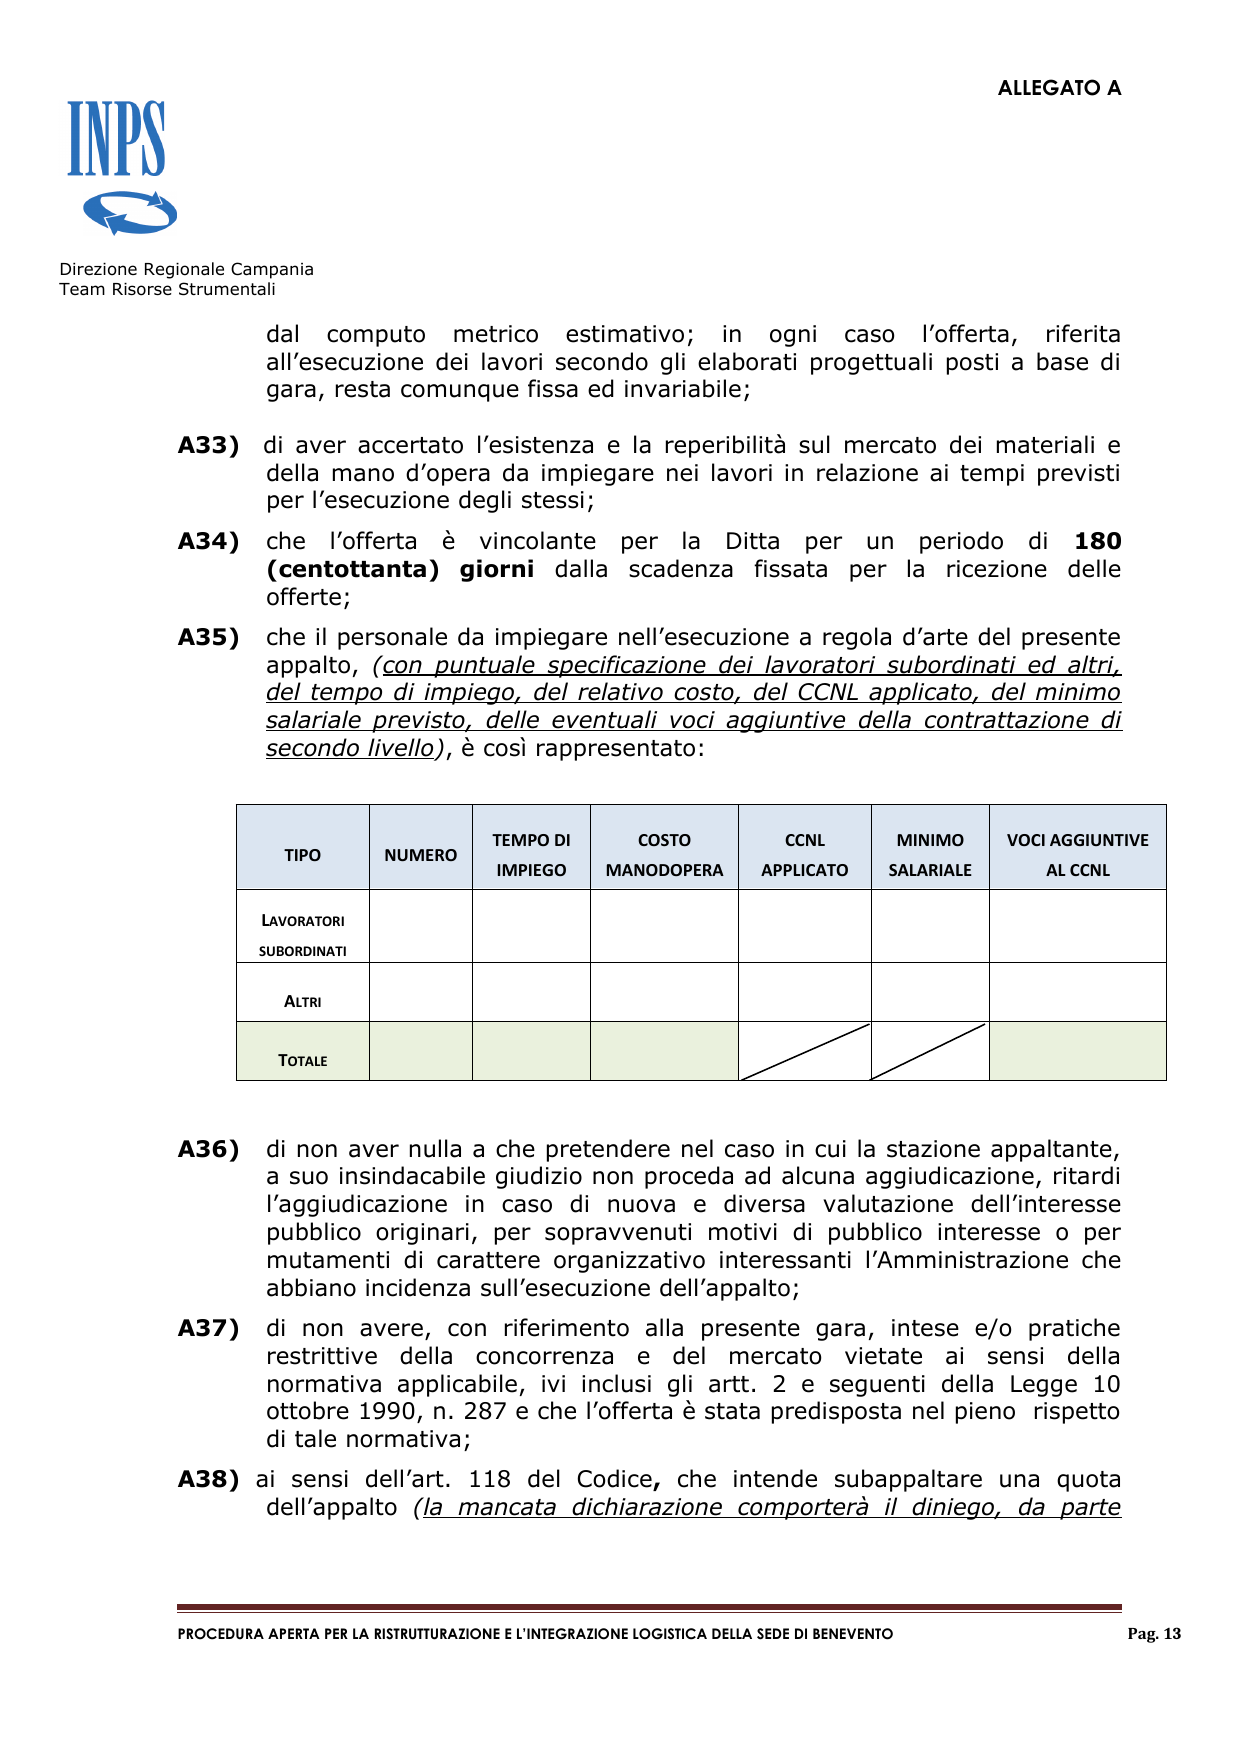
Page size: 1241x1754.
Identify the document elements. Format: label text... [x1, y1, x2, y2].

table_header COSTO MANODOPERA [591, 805, 738, 888]
text A34) che l’offerta è vincolante per la Ditta per un periodo di 180 (centottanta) giorni dalla scadenza fissata per la ricezione delle offerte; [177, 526, 1122, 610]
text A33) di aver accertato l’esistenza e la reperibilità sul mercato dei materiali e della mano d’opera da impiegare nei lavori in relazione ai tempi previsti per l’esecuzione degli stessi; [177, 430, 1122, 514]
table_header VOCI AGGIUNTIVE AL CCNL [990, 805, 1166, 888]
table_cell [370, 1022, 472, 1080]
table_header TEMPO DI IMPIEGO [473, 805, 590, 888]
table_header NUMERO [370, 805, 472, 888]
table_cell [739, 890, 871, 962]
table_cell [591, 890, 738, 962]
picture [57, 100, 165, 176]
table_cell [872, 1022, 989, 1080]
table_cell [591, 963, 738, 1021]
table_cell [990, 963, 1166, 1021]
table_cell [370, 890, 472, 962]
table_header MINIMO SALARIALE [872, 805, 989, 888]
table_cell Altri [237, 963, 369, 1021]
table_cell [370, 963, 472, 1021]
table_cell Totale [237, 1022, 369, 1080]
text A36) di non aver nulla a che pretendere nel caso in cui la stazione appaltante, a suo insindacabile giudizio non proceda ad alcuna aggiudicazione, ritardi l’aggiudicazione in caso di nuova e diversa valutazione dell’interesse pubblico originari, per sopravvenuti motivi di pubblico interesse o per mutamenti di carattere organizzativo interessanti l’Amministrazione che abbiano incidenza sull’esecuzione dell’appalto; [177, 1134, 1122, 1301]
table_cell [872, 890, 989, 962]
table_cell [739, 1022, 871, 1080]
table_cell [591, 1022, 738, 1080]
table_header TIPO [237, 805, 369, 888]
text A37) di non avere, con riferimento alla presente gara, intese e/o pratiche restrittive della concorrenza e del mercato vietate ai sensi della normativa applicabile, ivi inclusi gli artt. 2 e seguenti della Legge 10 ottobre 1990, n. 287 e che l’offerta è stata predisposta nel pieno rispetto di tale normativa; [177, 1313, 1122, 1452]
table_cell [473, 890, 590, 962]
table_cell [990, 1022, 1166, 1080]
table_cell Lavoratori subordinati [237, 890, 369, 962]
table_header CCNL APPLICATO [739, 805, 871, 888]
table_cell [473, 963, 590, 1021]
picture [83, 191, 177, 236]
table_cell [473, 1022, 590, 1080]
text A35) che il personale da impiegare nell’esecuzione a regola d’arte del presente appalto, (con puntuale specificazione dei lavoratori subordinati ed altri, del tempo di impiego, del relativo costo, del CCNL applicato, del minimo salariale previsto, delle eventuali voci aggiuntive della contrattazione di secondo livello), è così rappresentato: [177, 622, 1122, 761]
table_cell [990, 890, 1166, 962]
table_cell [739, 963, 871, 1021]
table_cell [872, 963, 989, 1021]
